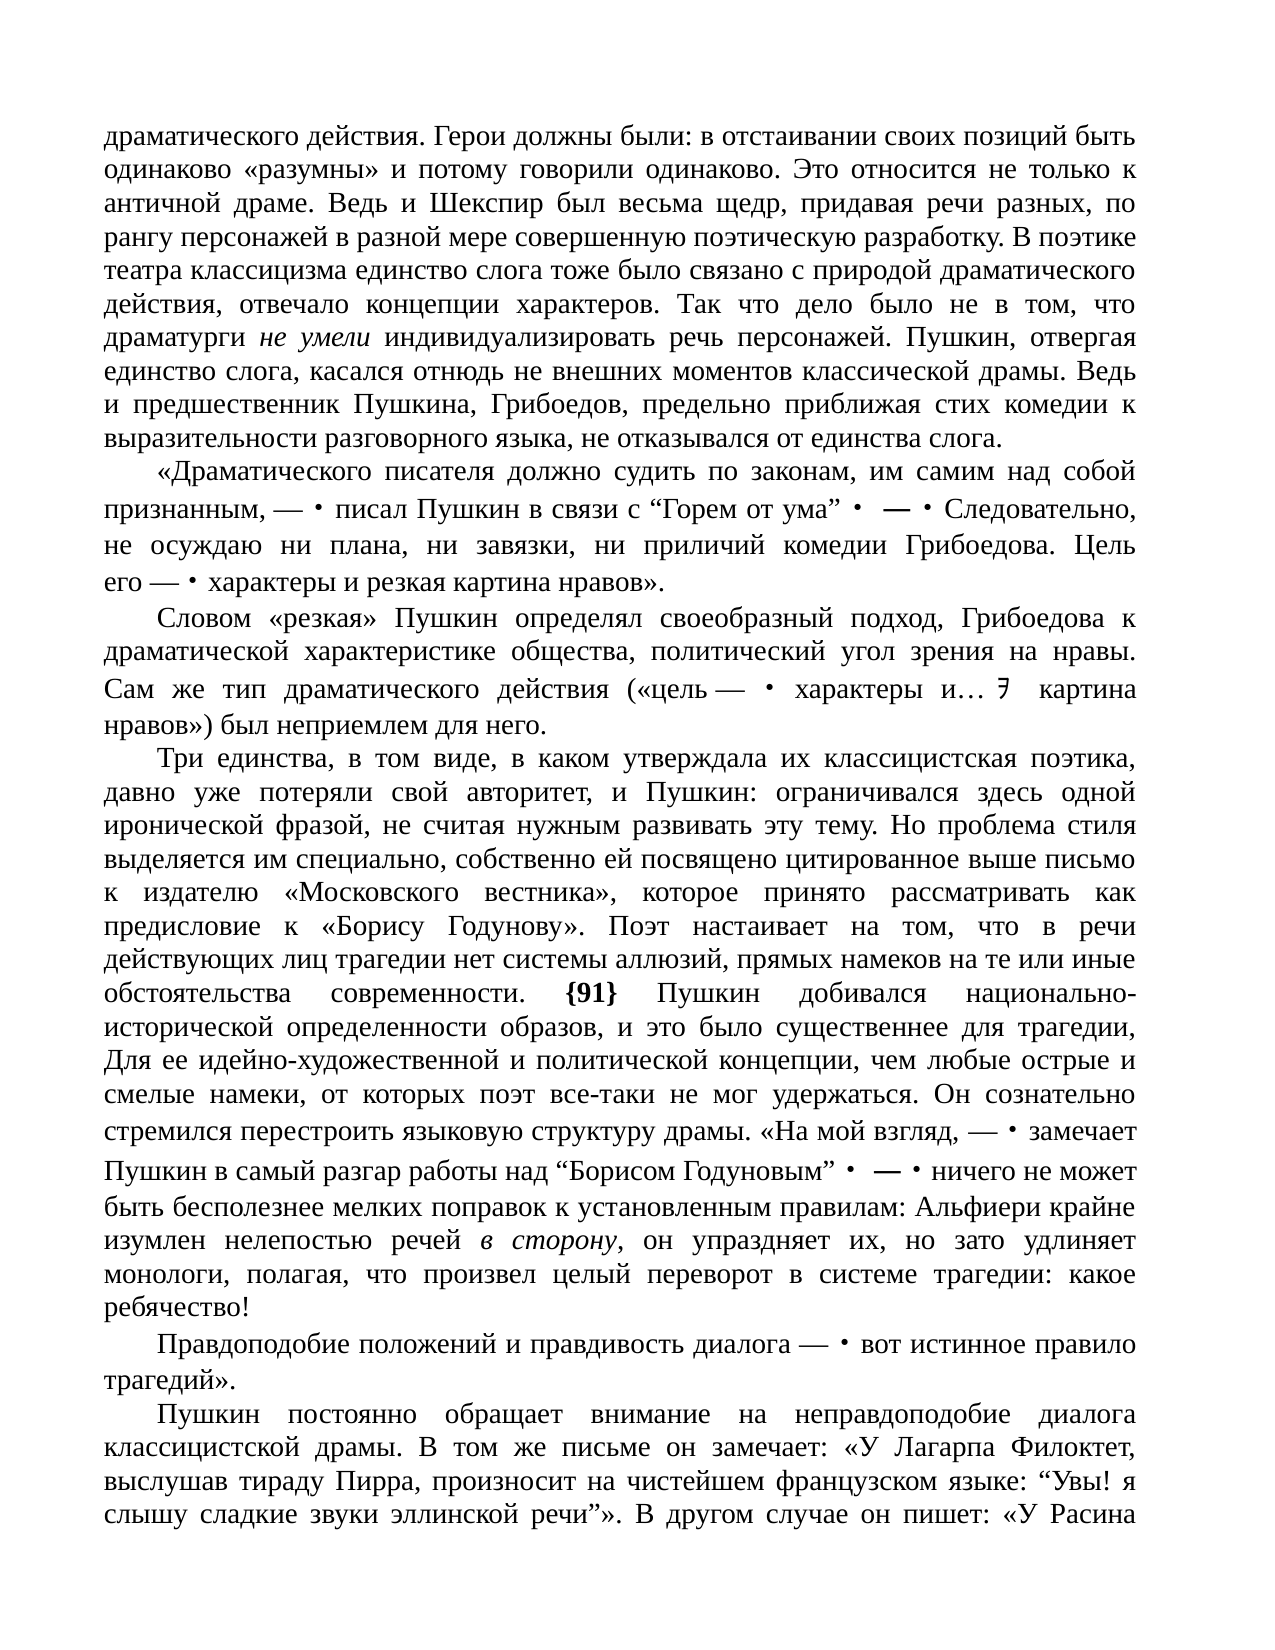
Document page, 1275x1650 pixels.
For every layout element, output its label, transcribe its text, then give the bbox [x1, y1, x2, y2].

text Три единства, в том виде, в каком утверждала их классицистская поэтика, давно уже потеряли свой авторитет, и Пушкин: ограничивался здесь одной иронической фразой, не считая нужным развивать эту тему. Но проблема стиля выделяется им специально, собственно ей посвящено цитированное выше письмо к издателю «Московского вестника», которое принято рассматривать как предисловие к «Борису Годунову». Поэт настаивает на том, что в речи действующих лиц трагедии нет системы аллюзий, прямых намеков на те или иные обстоятельства современности. {91} Пушкин добивался национально-исторической определенности образов, и это было существеннее для трагедии, Для ее идейно-художественной и политической концепции, чем любые острые и смелые намеки, от которых поэт все-таки не мог удержаться. Он сознательно стремился перестроить языковую структуру драмы. «На мой взгляд, —・замечает Пушкин в самый разгар работы над “Борисом Годуновым”・ —・ничего не может быть бесполезнее мелких поправок к установленным правилам: Альфиери крайне изумлен нелепостью речей в сторону, он упраздняет их, но зато удлиняет монологи, полагая, что произвел целый переворот в системе трагедии: какое ребячество! [103, 740, 1137, 1323]
text Правдоподобие положений и правдивость диалога —・вот истинное правило трагедий». [103, 1323, 1137, 1396]
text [103, 118, 1137, 453]
text Словом «резкая» Пушкин определял своеобразный подход, Грибоедова к драматической характеристике общества, политический угол зрения на нравы. Сам же тип драматического действия («цель —・характеры и…ｦ картина нравов») был неприемлем для него. [103, 600, 1137, 740]
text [103, 1396, 1137, 1530]
text «Драматического писателя должно судить по законам, им самим над собой признанным, —・писал Пушкин в связи с “Горем от ума”・ —・Следовательно, не осуждаю ни плана, ни завязки, ни приличий комедии Грибоедова. Цель его —・характеры и резкая картина нравов». [103, 453, 1137, 600]
